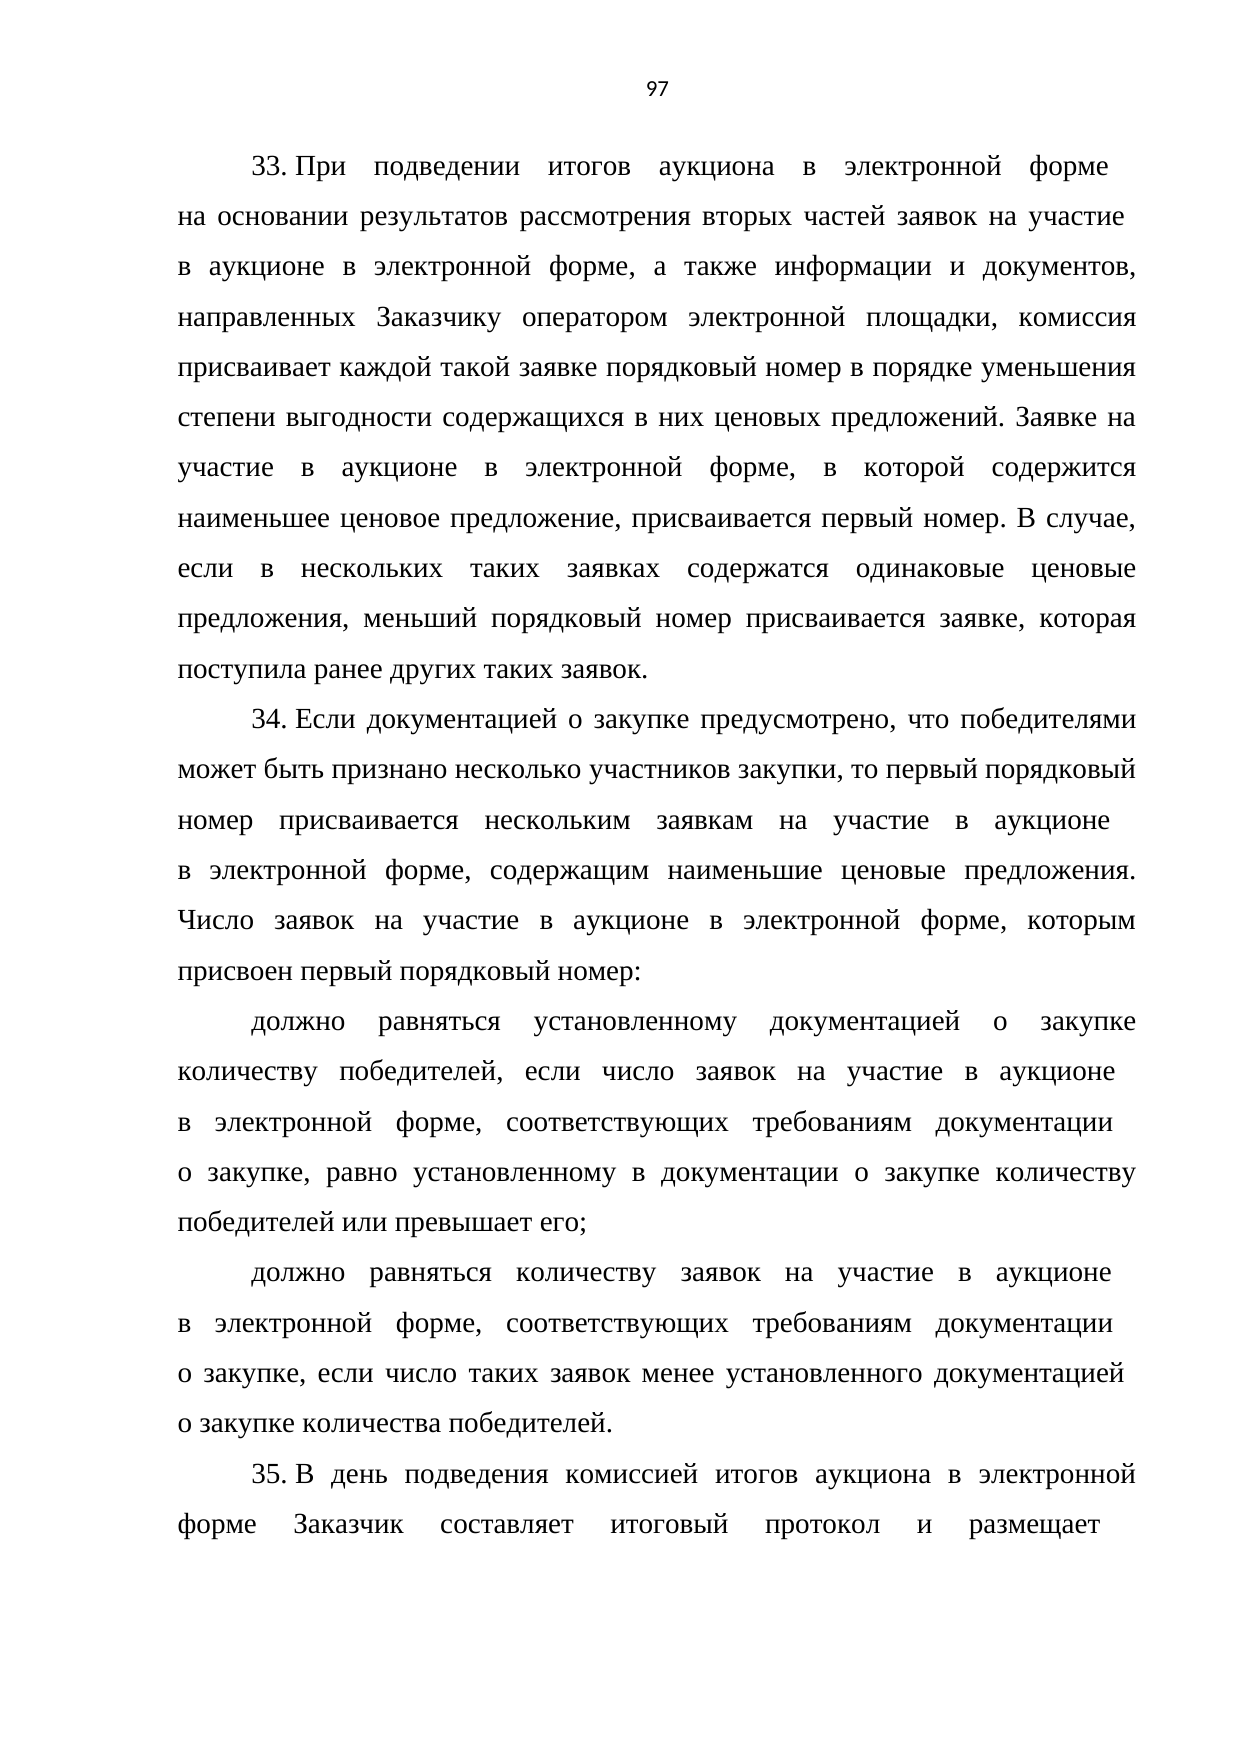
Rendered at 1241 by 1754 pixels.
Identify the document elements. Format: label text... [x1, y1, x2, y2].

text должно равняться установленному документацией о закупке количеству победителей, если число заявок на участие в аукционе в электронной форме, соответствующих требованиям документации о закупке, равно установленному в документации о закупке количеству победителей или превышает его; [177, 1003, 1137, 1238]
text должно равняться количеству заявок на участие в аукционе в электронной форме, соответствующих требованиям документации о закупке, если число таких заявок менее установленного документацией о закупке количества победителей. [177, 1254, 1137, 1439]
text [177, 1456, 1137, 1540]
text 34. Если документацией о закупке предусмотрено, что победителями может быть признано несколько участников закупки, то первый порядковый номер присваивается нескольким заявкам на участие в аукционе в электронной форме, содержащим наименьшие ценовые предложения. Число заявок на участие в аукционе в электронной форме, которым присвоен первый порядковый номер: [177, 701, 1137, 986]
text 33. При подведении итогов аукциона в электронной форме на основании результатов рассмотрения вторых частей заявок на участие в аукционе в электронной форме, а также информации и документов, направленных Заказчику оператором электронной площадки, комиссия присваивает каждой такой заявке порядковый номер в порядке уменьшения степени выгодности содержащихся в них ценовых предложений. Заявке на участие в аукционе в электронной форме, в которой содержится наименьшее ценовое предложение, присваивается первый номер. В случае, если в нескольких таких заявках содержатся одинаковые ценовые предложения, меньший порядковый номер присваивается заявке, которая поступила ранее других таких заявок. [177, 148, 1137, 684]
